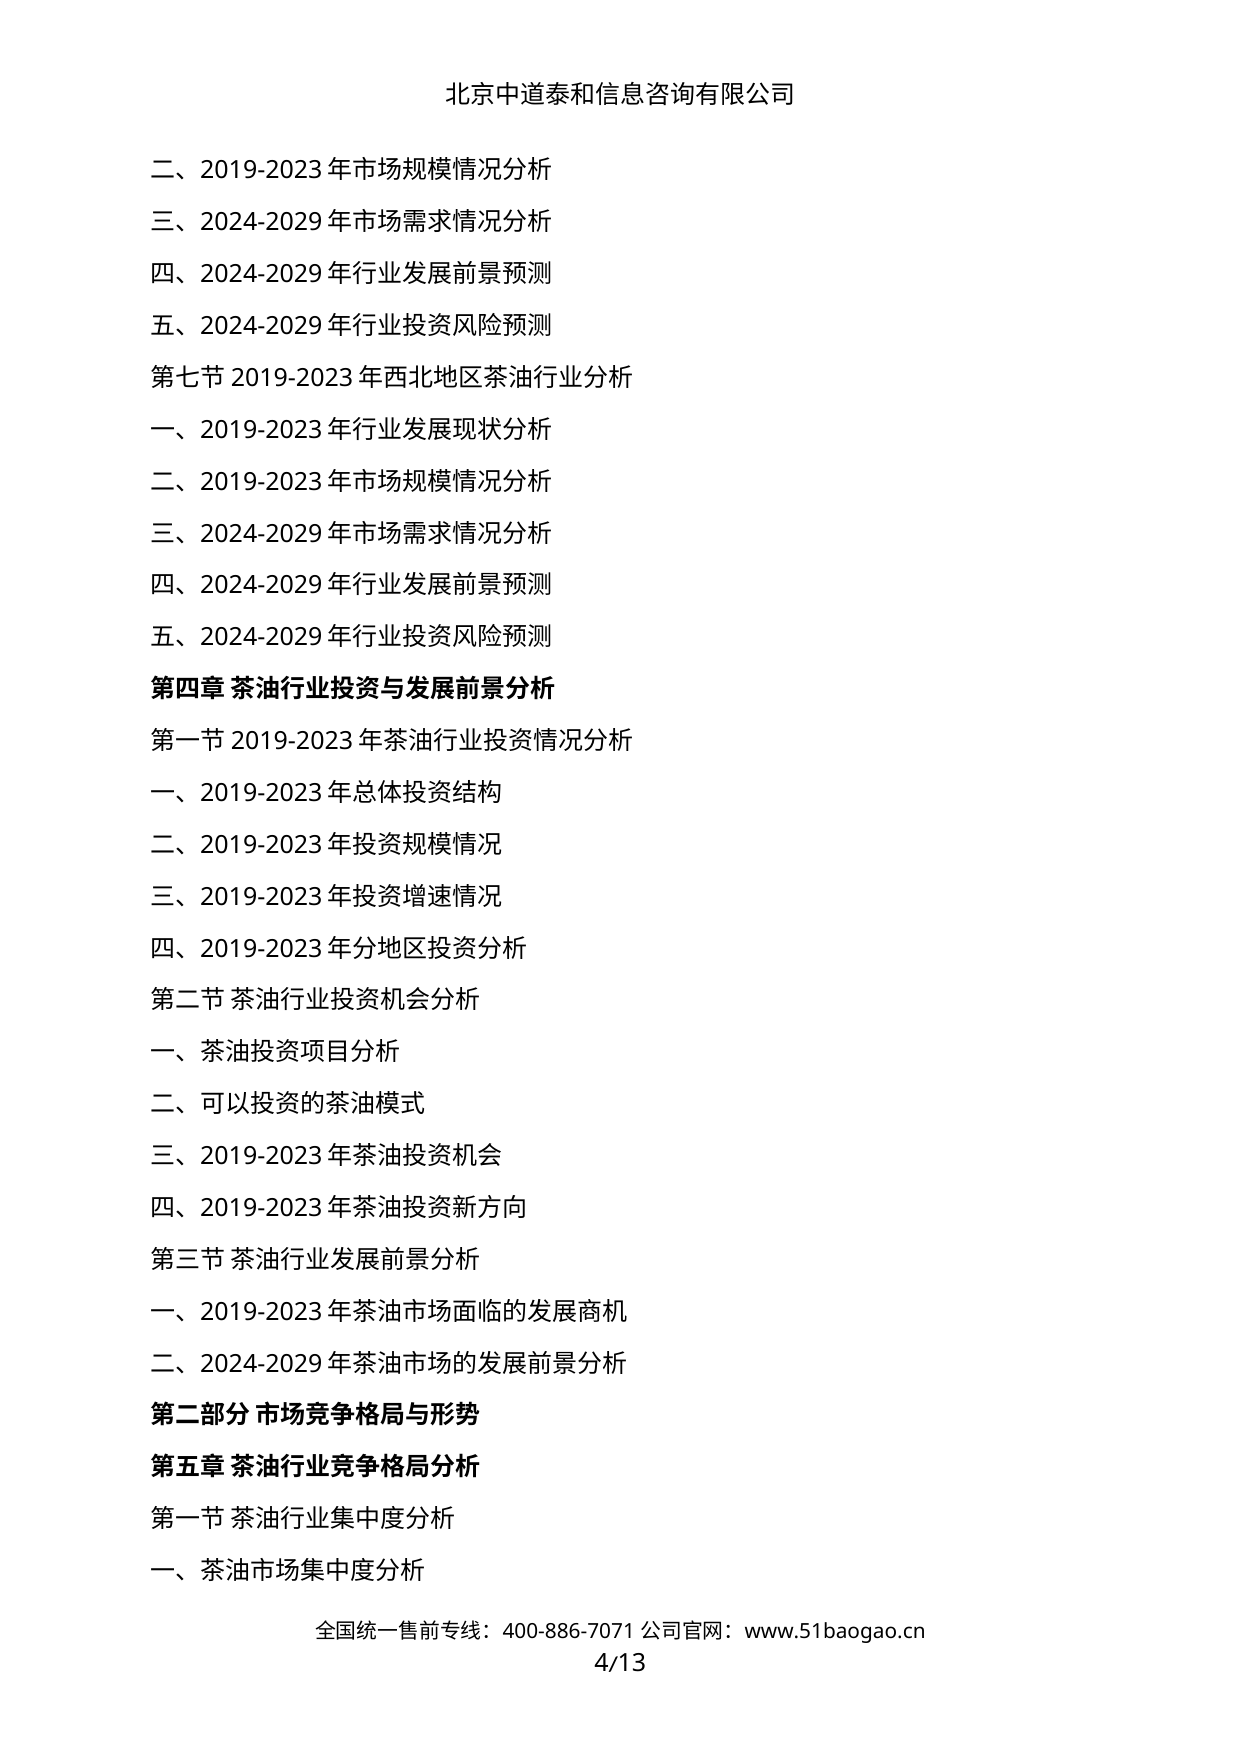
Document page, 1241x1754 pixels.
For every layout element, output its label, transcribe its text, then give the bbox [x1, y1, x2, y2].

text 一、茶油投资项目分析 [150, 1032, 1090, 1068]
text 三、2019-2023年投资增速情况 [150, 876, 1090, 912]
text 第五章 茶油行业竞争格局分析 [150, 1447, 1090, 1483]
text 第一节 茶油行业集中度分析 [150, 1499, 1090, 1535]
text 三、2024-2029年市场需求情况分析 [150, 513, 1090, 549]
text 三、2019-2023年茶油投资机会 [150, 1136, 1090, 1172]
text 二、2019-2023年投资规模情况 [150, 824, 1090, 861]
text 四、2024-2029年行业发展前景预测 [150, 565, 1090, 601]
text 一、茶油市场集中度分析 [150, 1551, 1090, 1587]
text 四、2024-2029年行业发展前景预测 [150, 254, 1090, 290]
text 二、可以投资的茶油模式 [150, 1084, 1090, 1120]
text 三、2024-2029年市场需求情况分析 [150, 202, 1090, 238]
text 五、2024-2029年行业投资风险预测 [150, 306, 1090, 342]
text 二、2019-2023年市场规模情况分析 [150, 461, 1090, 497]
text 第四章 茶油行业投资与发展前景分析 [150, 669, 1090, 705]
text 第七节 2019-2023年西北地区茶油行业分析 [150, 357, 1090, 394]
text 二、2019-2023年市场规模情况分析 [150, 150, 1090, 186]
text 第二节 茶油行业投资机会分析 [150, 980, 1090, 1016]
text 四、2019-2023年茶油投资新方向 [150, 1187, 1090, 1224]
text 第三节 茶油行业发展前景分析 [150, 1239, 1090, 1276]
text 二、2024-2029年茶油市场的发展前景分析 [150, 1343, 1090, 1379]
text 第二部分 市场竞争格局与形势 [150, 1395, 1090, 1431]
text 第一节 2019-2023年茶油行业投资情况分析 [150, 721, 1090, 757]
text 五、2024-2029年行业投资风险预测 [150, 617, 1090, 653]
text 一、2019-2023年行业发展现状分析 [150, 409, 1090, 446]
text 一、2019-2023年茶油市场面临的发展商机 [150, 1291, 1090, 1327]
text 四、2019-2023年分地区投资分析 [150, 928, 1090, 964]
text 一、2019-2023年总体投资结构 [150, 772, 1090, 809]
